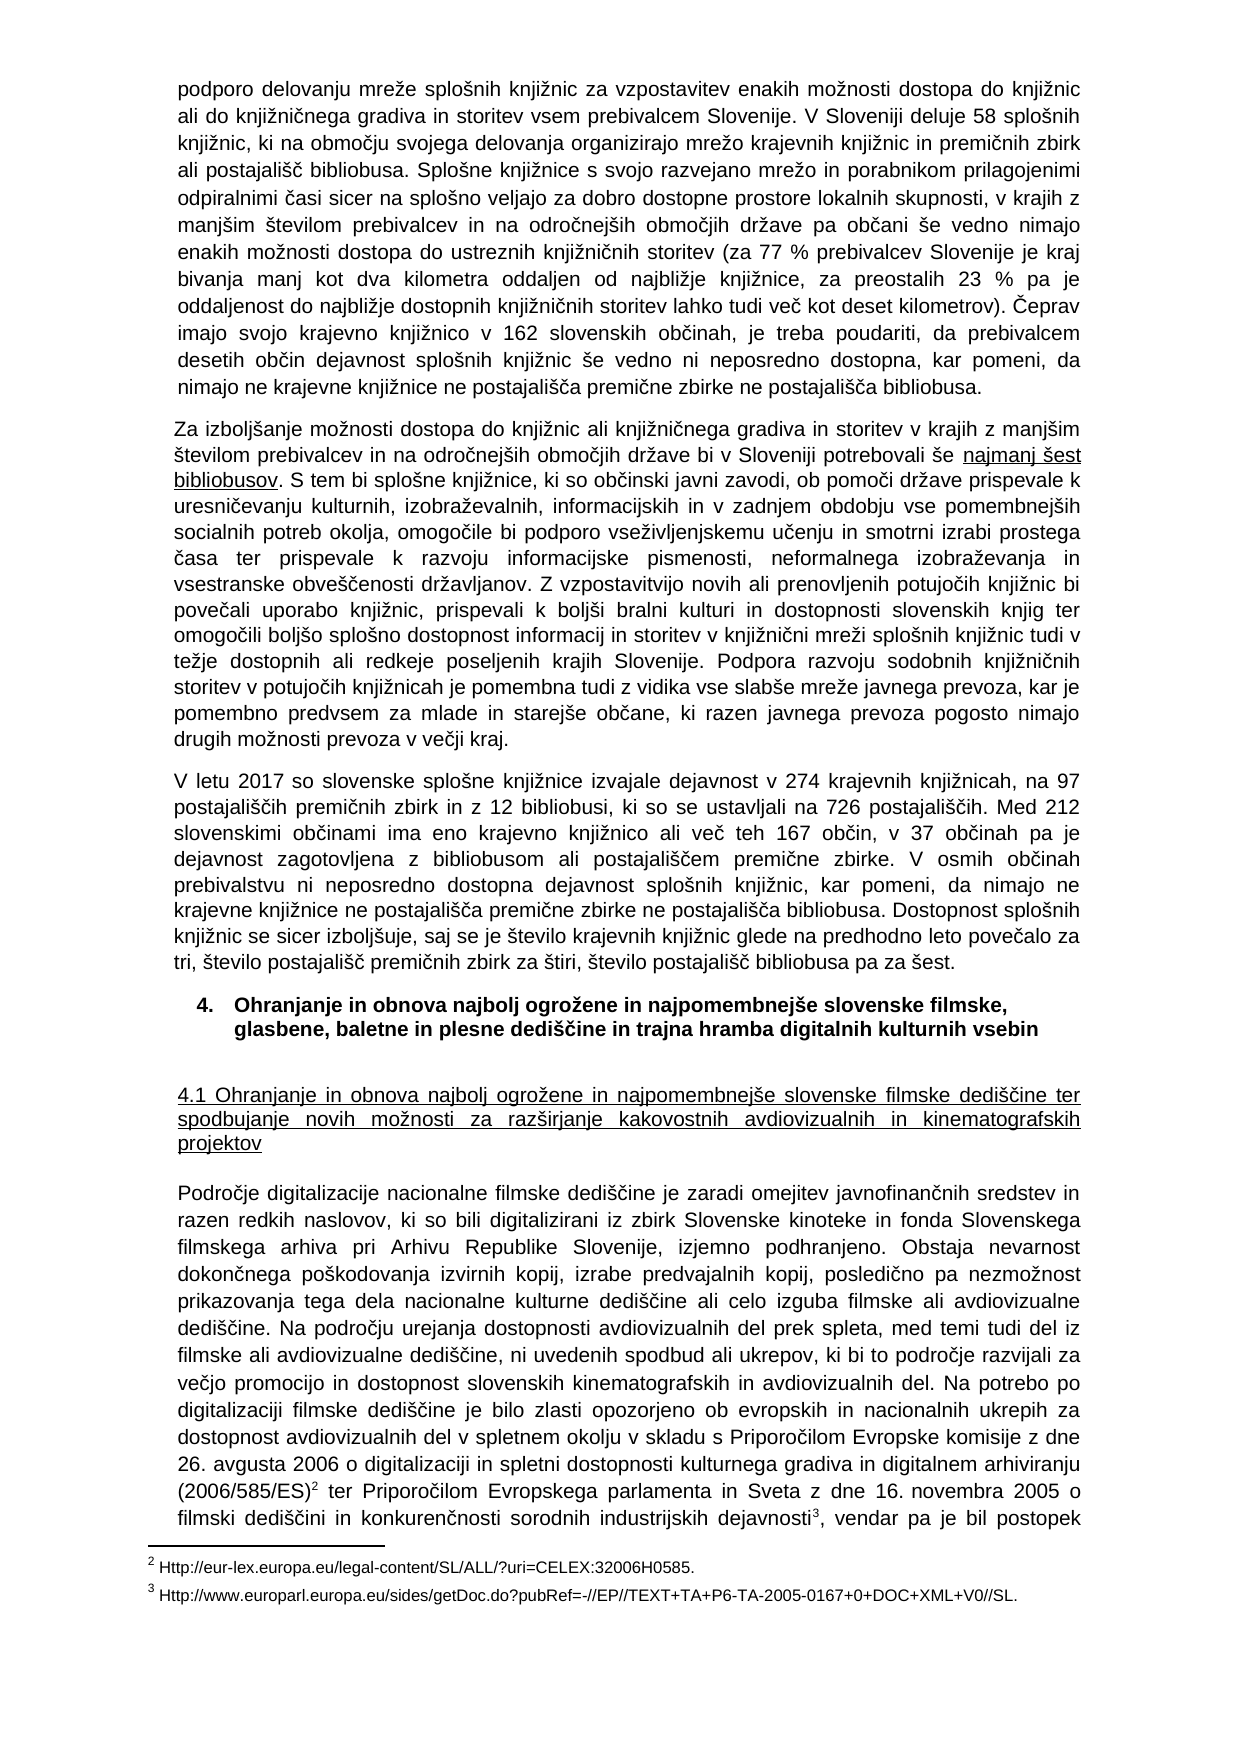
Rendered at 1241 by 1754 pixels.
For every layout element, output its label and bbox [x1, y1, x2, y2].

table_cell [148, 75, 1093, 1531]
